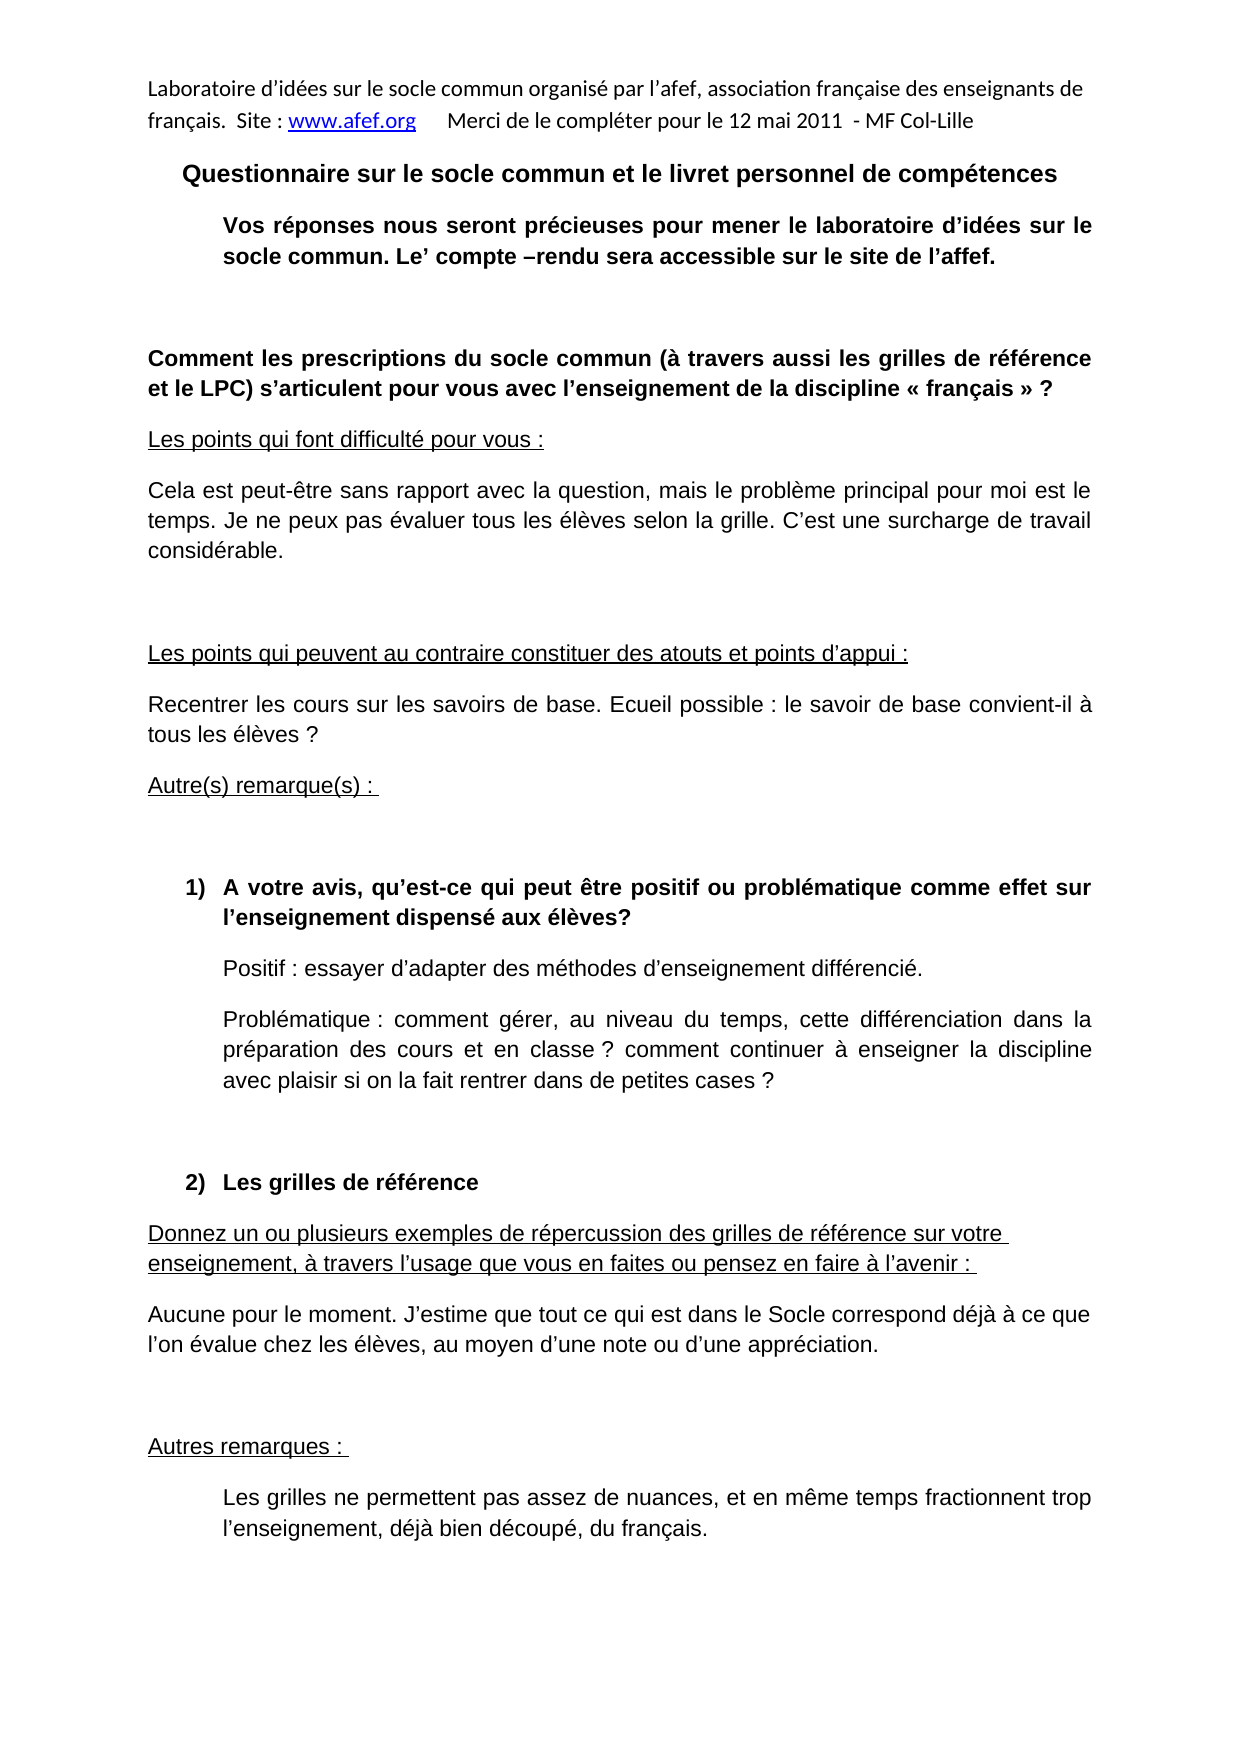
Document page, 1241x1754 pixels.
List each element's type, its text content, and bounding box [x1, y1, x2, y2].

text Positif : essayer d’adapter des méthodes d’enseignement différencié. [223, 955, 1093, 982]
text Comment les prescriptions du socle commun (à travers aussi les grilles de référence et le LPC) s’articulent pour vous avec l’enseignement de la discipline « français » ? [148, 345, 1093, 401]
list Les grilles de référence [185, 1169, 1093, 1195]
text Vos réponses nous seront précieuses pour mener le laboratoire d’idées sur le socle commun. Le’ compte –rendu sera accessible sur le site de l’affef. [223, 212, 1093, 269]
text Les points qui peuvent au contraire constituer des atouts et points d’appui : [148, 639, 1093, 666]
text Aucune pour le moment. J’estime que tout ce qui est dans le Socle correspond déjà à ce que l’on évalue chez les élèves, au moyen d’une note ou d’une appréciation. [148, 1301, 1093, 1358]
text Autres remarques : [148, 1433, 1093, 1460]
text Questionnaire sur le socle commun et le livret personnel de compétences [148, 159, 1093, 187]
text Recentrer les cours sur les savoirs de base. Ecueil possible : le savoir de base convient-il à tous les élèves ? [148, 691, 1093, 747]
text Autre(s) remarque(s) : [148, 772, 1093, 798]
list A votre avis, qu’est-ce qui peut être positif ou problématique comme effet sur l’enseignement dispensé aux élèves? [185, 874, 1093, 931]
text Les points qui font difficulté pour vous : [148, 426, 1093, 452]
text Cela est peut-être sans rapport avec la question, mais le problème principal pour moi est le temps. Je ne peux pas évaluer tous les élèves selon la grille. C’est une surcharge de travail considérable. [148, 477, 1093, 564]
text Problématique : comment gérer, au niveau du temps, cette différenciation dans la préparation des cours et en classe ? comment continuer à enseigner la discipline avec plaisir si on la fait rentrer dans de petites cases ? [223, 1006, 1093, 1093]
text Donnez un ou plusieurs exemples de répercussion des grilles de référence sur votre enseignement, à travers l’usage que vous en faites ou pensez en faire à l’avenir : [148, 1220, 1093, 1276]
text Les grilles ne permettent pas assez de nuances, et en même temps fractionnent trop l’enseignement, déjà bien découpé, du français. [223, 1484, 1093, 1541]
